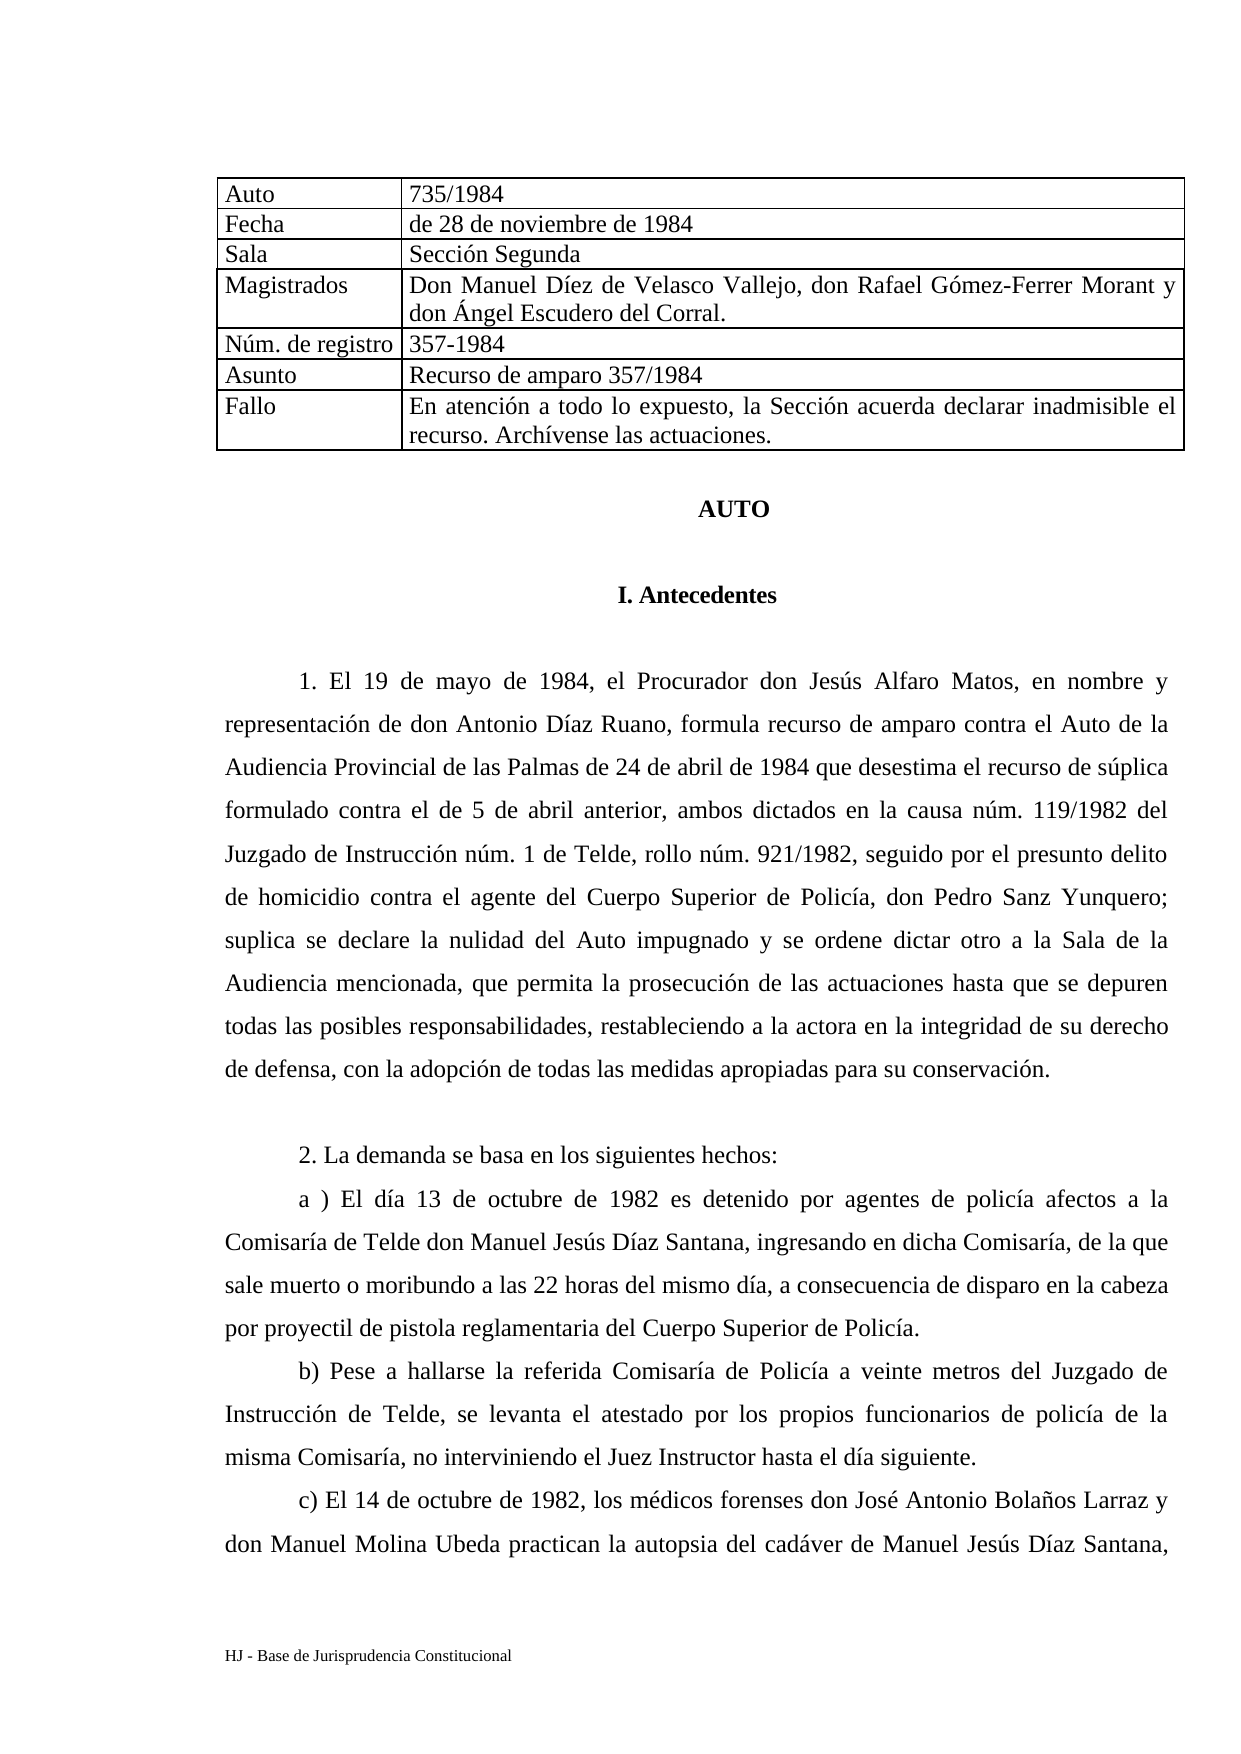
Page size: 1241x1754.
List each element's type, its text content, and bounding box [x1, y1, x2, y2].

text AUTO [224, 494, 1169, 522]
table_cell Sección Segunda [402, 240, 1184, 268]
text b) Pese a hallarse la referida Comisaría de Policía a veinte metros del Juzgado de Instrucción de Telde, se levanta el atestado por los propios funcionarios de policía de la misma Comisaría, no interviniendo el Juez Instructor hasta el día siguiente. [224, 1356, 1169, 1471]
table_cell Don Manuel Díez de Velasco Vallejo, don Rafael Gómez-Ferrer Morant y don Ángel Escudero del Corral. [403, 270, 1183, 327]
table_cell Fallo [218, 391, 401, 448]
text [224, 1486, 1169, 1557]
table_header Auto [218, 179, 401, 207]
table_cell de 28 de noviembre de 1984 [402, 209, 1184, 238]
table_header 735/1984 [402, 179, 1184, 207]
table_cell Núm. de registro [218, 329, 401, 358]
table_cell Sala [218, 240, 401, 268]
table_cell 357-1984 [403, 329, 1183, 358]
text a ) El día 13 de octubre de 1982 es detenido por agentes de policía afectos a la Comisaría de Telde don Manuel Jesús Díaz Santana, ingresando en dicha Comisaría, de la que sale muerto o moribundo a las 22 horas del mismo día, a consecuencia de disparo en la cabeza por proyectil de pistola reglamentaria del Cuerpo Superior de Policía. [224, 1184, 1169, 1342]
table_cell Asunto [218, 360, 401, 389]
text I. Antecedentes [224, 580, 1169, 609]
text 1. El 19 de mayo de 1984, el Procurador don Jesús Alfaro Matos, en nombre y representación de don Antonio Díaz Ruano, formula recurso de amparo contra el Auto de la Audiencia Provincial de las Palmas de 24 de abril de 1984 que desestima el recurso de súplica formulado contra el de 5 de abril anterior, ambos dictados en la causa núm. 119/1982 del Juzgado de Instrucción núm. 1 de Telde, rollo núm. 921/1982, seguido por el presunto delito de homicidio contra el agente del Cuerpo Superior de Policía, don Pedro Sanz Yunquero; suplica se declare la nulidad del Auto impugnado y se ordene dictar otro a la Sala de la Audiencia mencionada, que permita la prosecución de las actuaciones hasta que se depuren todas las posibles responsabilidades, restableciendo a la actora en la integridad de su derecho de defensa, con la adopción de todas las medidas apropiadas para su conservación. [224, 666, 1169, 1083]
table_cell En atención a todo lo expuesto, la Sección acuerda declarar inadmisible el recurso. Archívense las actuaciones. [403, 391, 1183, 448]
table_cell Recurso de amparo 357/1984 [403, 360, 1183, 389]
text 2. La demanda se basa en los siguientes hechos: [224, 1141, 1169, 1169]
table_cell Magistrados [218, 270, 401, 327]
table_cell Fecha [218, 209, 401, 238]
